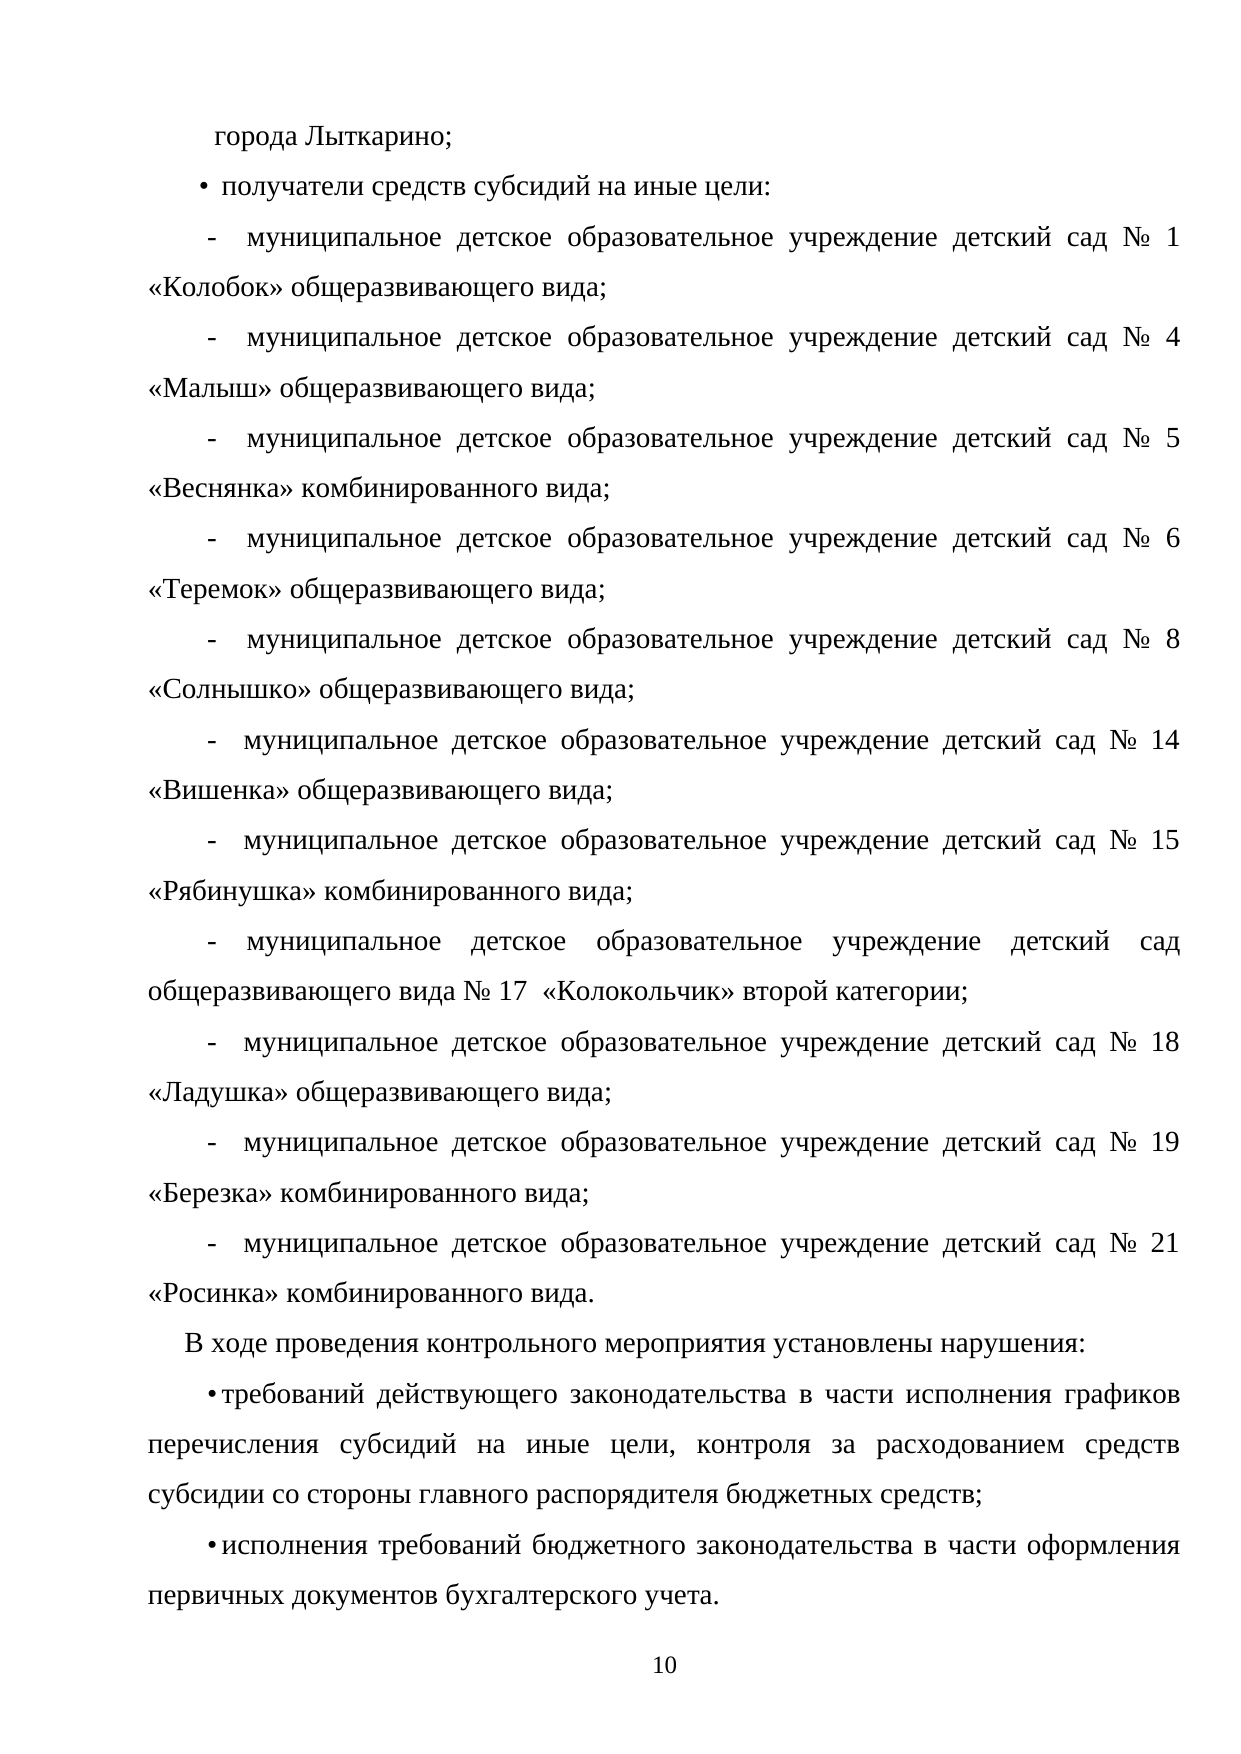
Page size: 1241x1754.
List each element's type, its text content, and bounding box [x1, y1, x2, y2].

text • требований действующего законодательства в части исполнения графиков перечисления субсидий на иные цели, контроля за расходованием средств субсидии со стороны главного распорядителя бюджетных средств; [148, 1376, 1181, 1510]
text - муниципальное детское образовательное учреждение детский сад № 15 «Рябинушка» комбинированного вида; [148, 822, 1181, 906]
text - муниципальное детское образовательное учреждение детский сад общеразвивающего вида № 17 «Колокольчик» второй категории; [148, 923, 1181, 1007]
text города Лыткарино; [148, 118, 1181, 152]
text - муниципальное детское образовательное учреждение детский сад № 14 «Вишенка» общеразвивающего вида; [148, 722, 1181, 806]
text - муниципальное детское образовательное учреждение детский сад № 5 «Веснянка» комбинированного вида; [148, 420, 1181, 504]
text - муниципальное детское образовательное учреждение детский сад № 6 «Теремок» общеразвивающего вида; [148, 521, 1181, 604]
text - муниципальное детское образовательное учреждение детский сад № 4 «Малыш» общеразвивающего вида; [148, 319, 1181, 403]
text - муниципальное детское образовательное учреждение детский сад № 19 «Березка» комбинированного вида; [148, 1124, 1181, 1208]
text - муниципальное детское образовательное учреждение детский сад № 1 «Колобок» общеразвивающего вида; [148, 219, 1181, 303]
text - муниципальное детское образовательное учреждение детский сад № 18 «Ладушка» общеразвивающего вида; [148, 1024, 1181, 1108]
text - муниципальное детское образовательное учреждение детский сад № 21 «Росинка» комбинированного вида. [148, 1225, 1181, 1309]
text В ходе проведения контрольного мероприятия установлены нарушения: [148, 1326, 1181, 1359]
text - муниципальное детское образовательное учреждение детский сад № 8 «Солнышко» общеразвивающего вида; [148, 621, 1181, 705]
text • получатели средств субсидий на иные цели: [148, 168, 1181, 202]
text • исполнения требований бюджетного законодательства в части оформления первичных документов бухгалтерского учета. [148, 1527, 1181, 1611]
